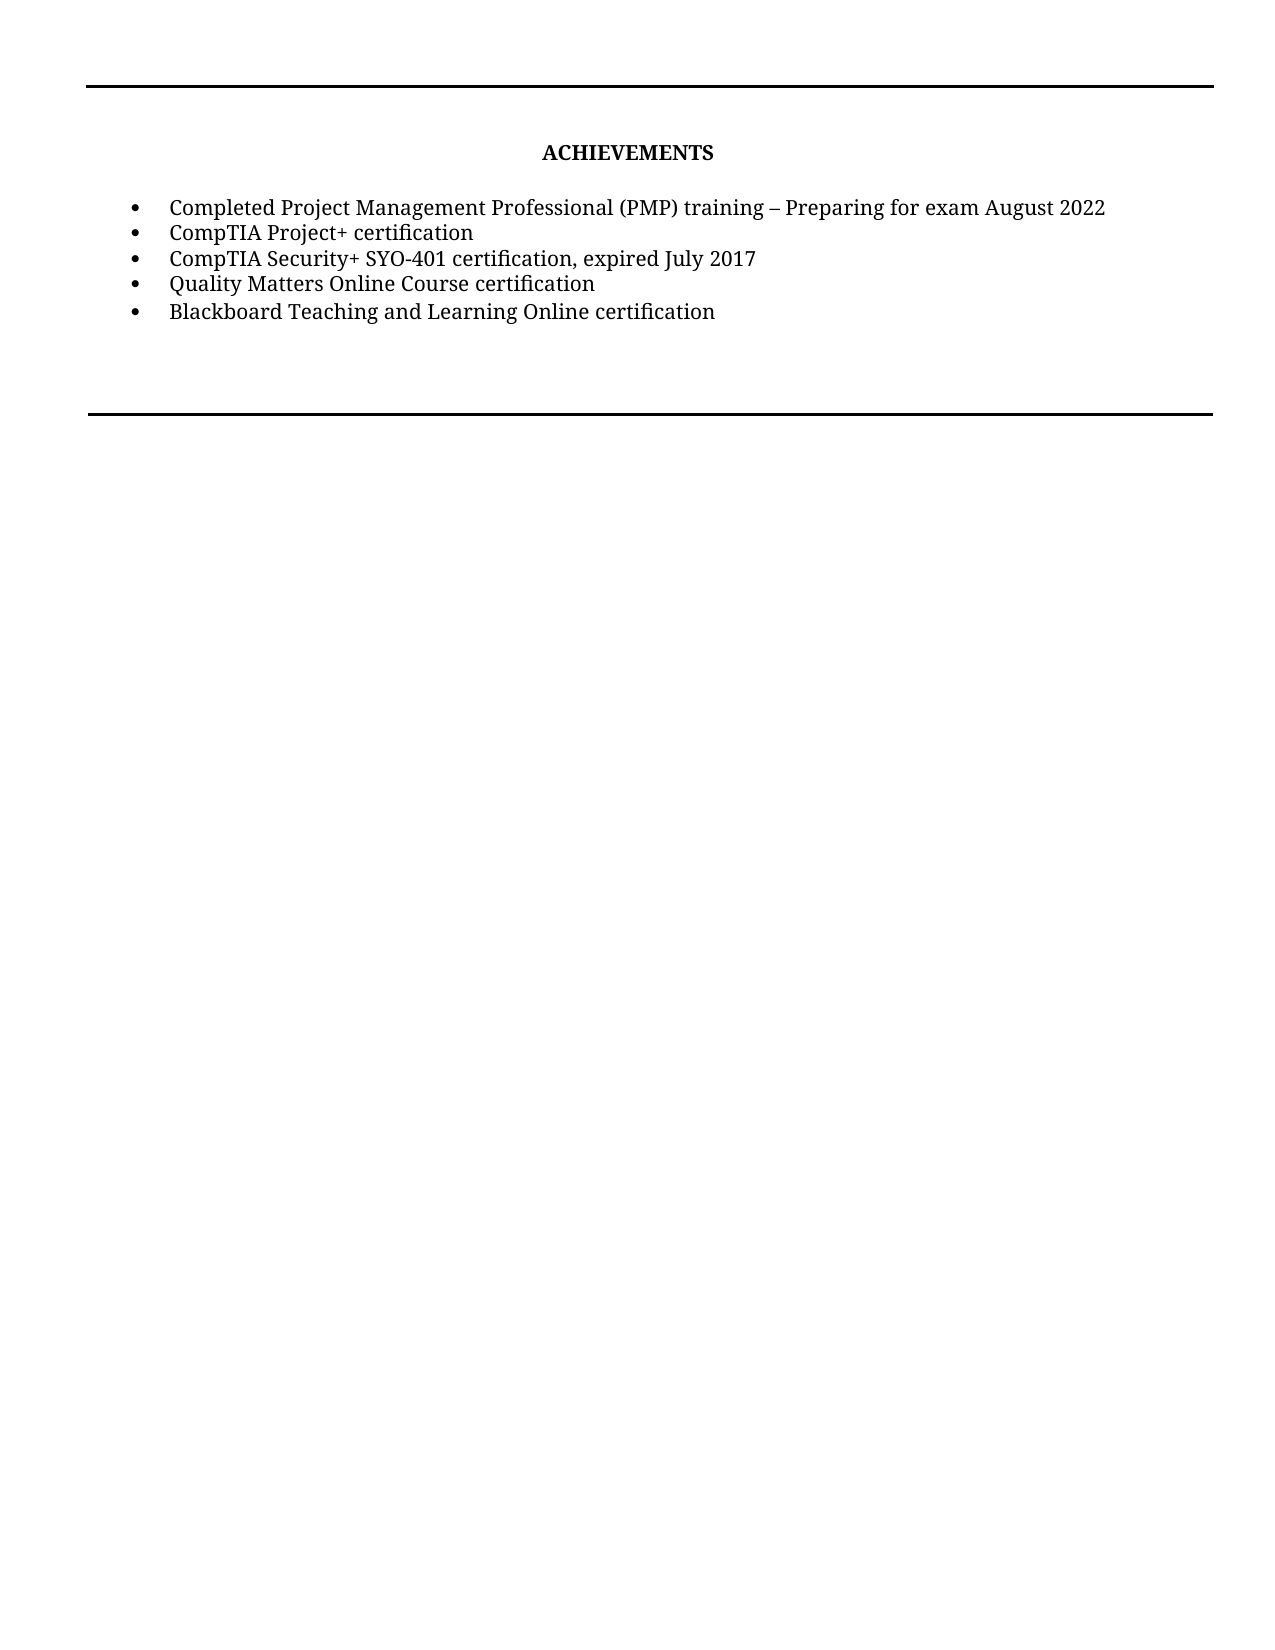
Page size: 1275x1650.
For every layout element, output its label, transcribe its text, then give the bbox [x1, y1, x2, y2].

list CompTIA Security+ SYO-401 certification, expired July 2017 [132, 246, 1225, 271]
list Blackboard Teaching and Learning Online certification [132, 297, 1225, 325]
list Completed Project Management Professional (PMP) training – Preparing for exam August 2022 [132, 195, 1225, 220]
subtitle ACHIEVEMENTS [533, 138, 723, 167]
list Quality Matters Online Course certification [132, 271, 1225, 297]
list CompTIA Project+ certification [132, 220, 1225, 246]
